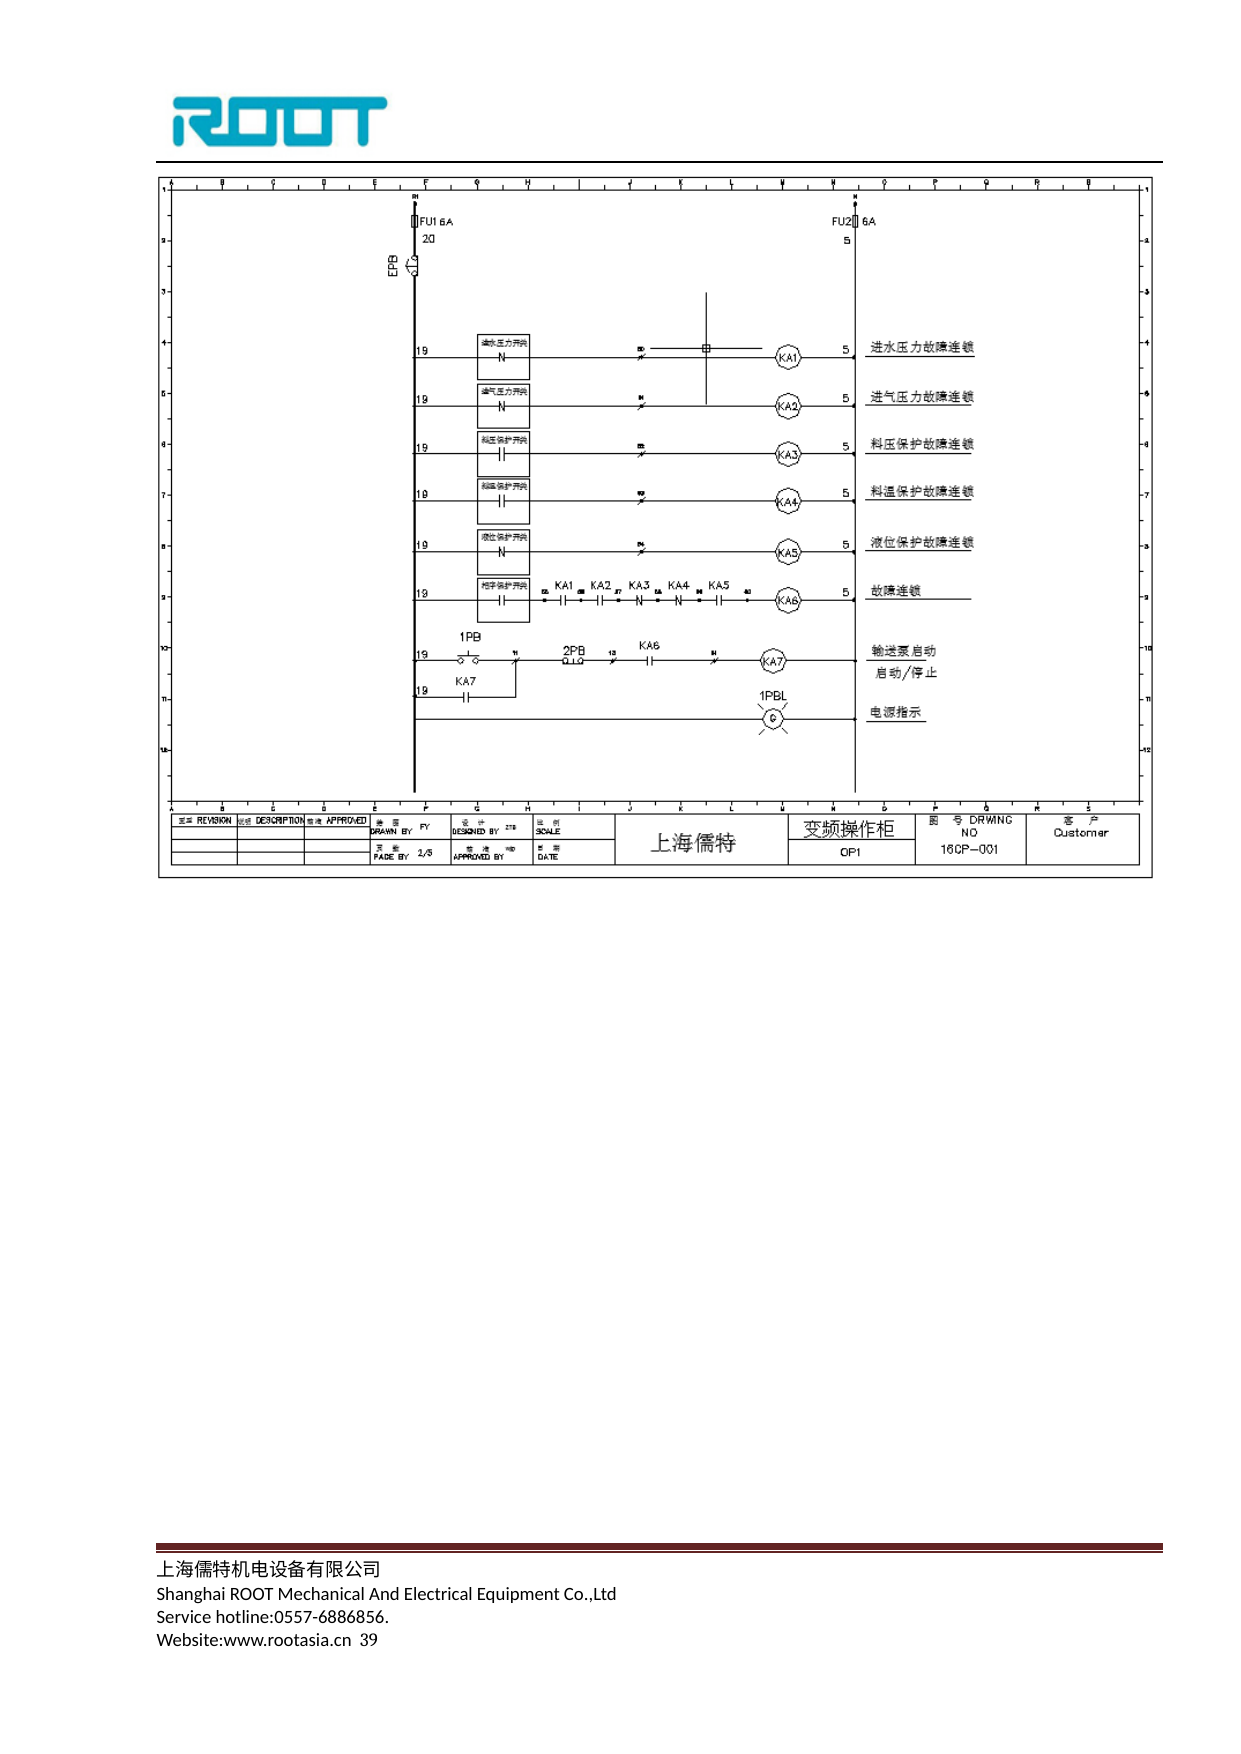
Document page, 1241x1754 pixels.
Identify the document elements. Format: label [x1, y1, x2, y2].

picture [156, 88, 396, 159]
picture [156, 170, 1162, 884]
